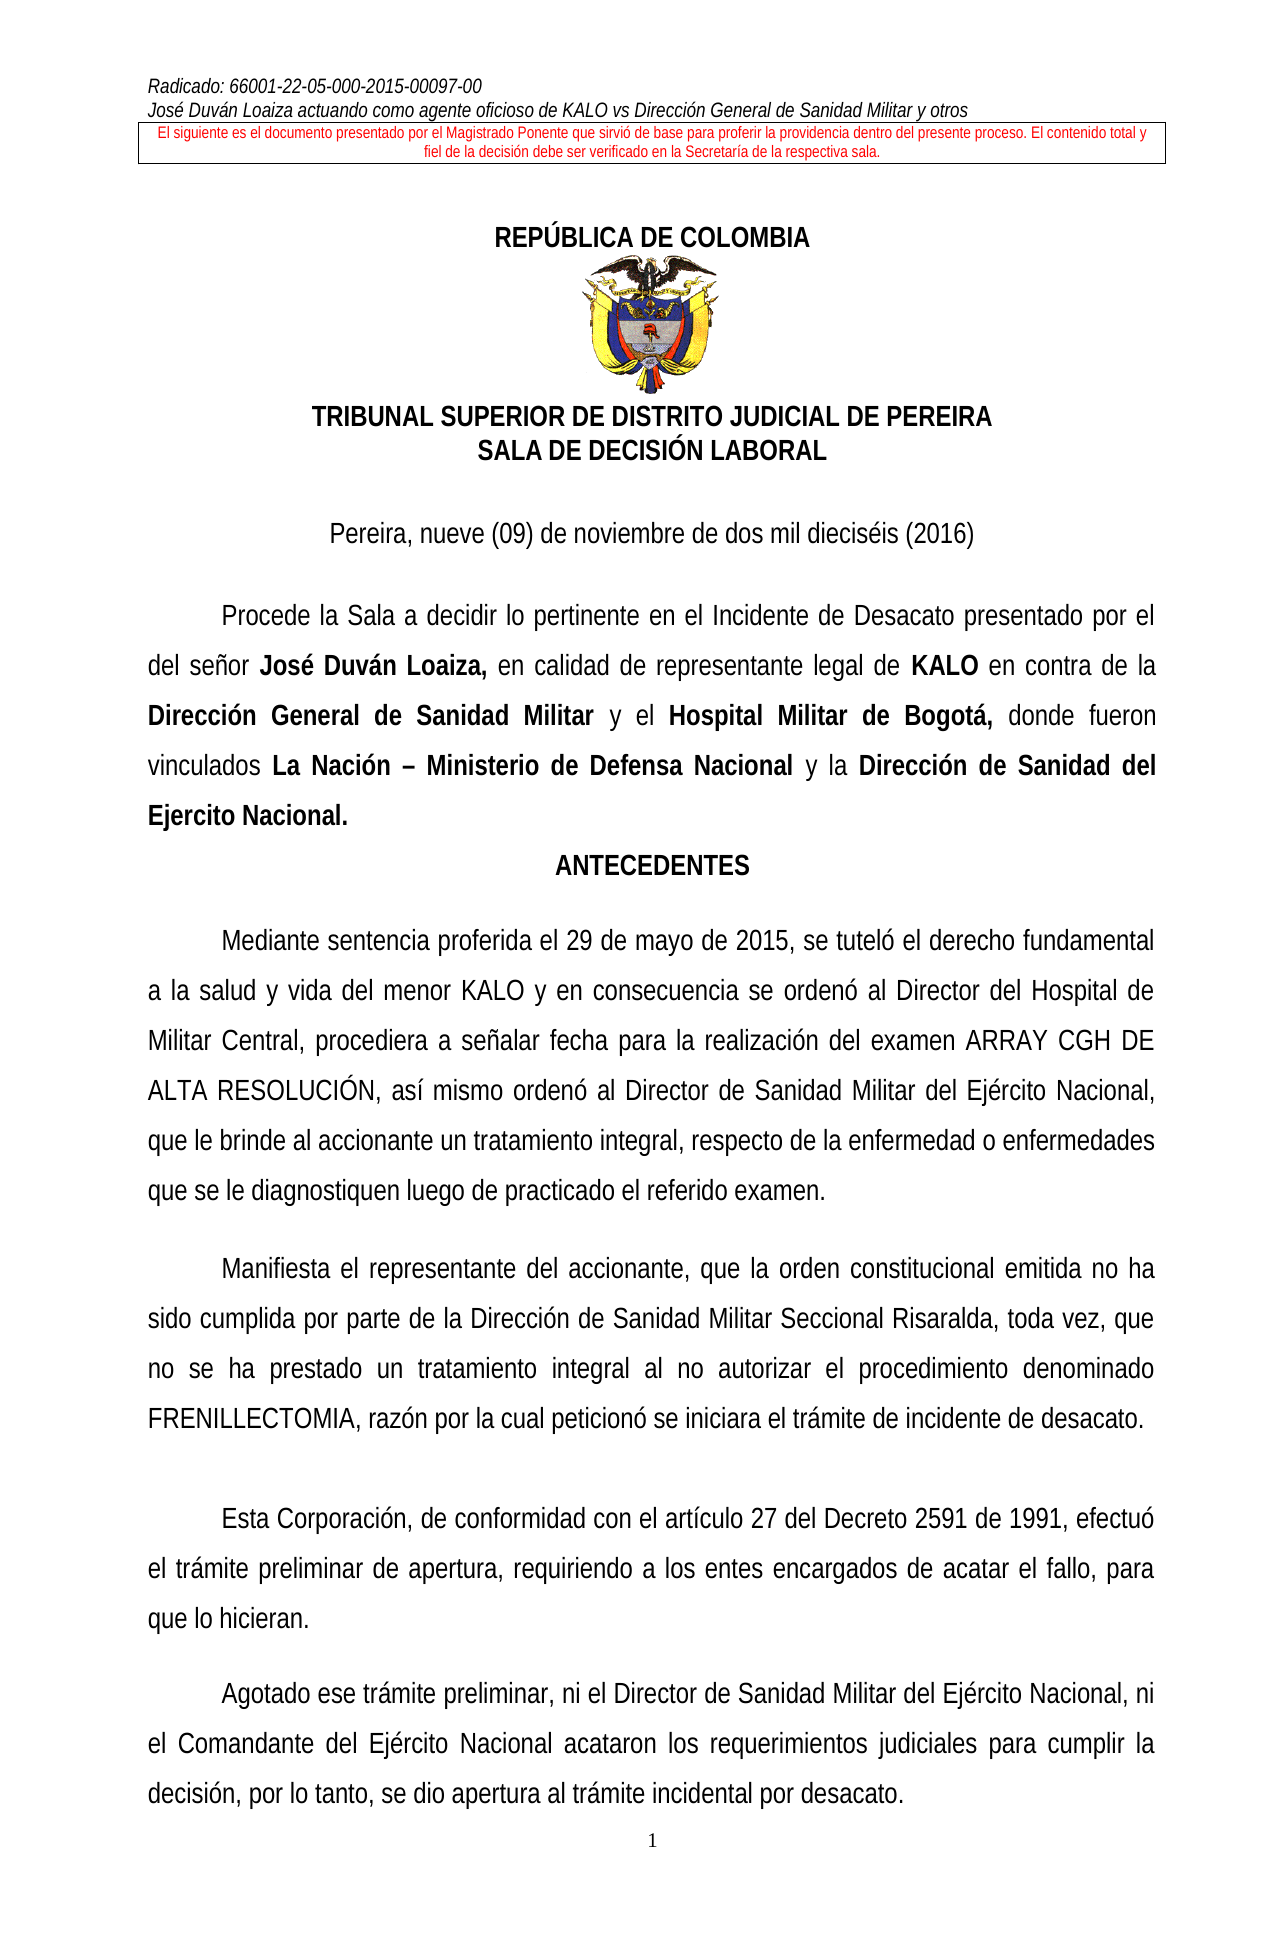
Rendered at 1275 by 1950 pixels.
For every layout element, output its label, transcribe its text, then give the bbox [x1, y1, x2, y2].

text SALA DE DECISIÓN LABORAL [148, 433, 1157, 466]
text Procede la Sala a decidir lo pertinente en el Incidente de Desacato presentado por el del señor José Duván Loaiza, en calidad de representante legal de KALO en contra de la Dirección General de Sanidad Militar y el Hospital Militar de Bogotá, donde fueron vinculados La Nación – Ministerio de Defensa Nacional y la Dirección de Sanidad del Ejercito Nacional. [148, 598, 1157, 832]
text Mediante sentencia proferida el 29 de mayo de 2015, se tuteló el derecho fundamental a la salud y vida del menor KALO y en consecuencia se ordenó al Director del Hospital de Militar Central, procediera a señalar fecha para la realización del examen ARRAY CGH DE ALTA RESOLUCIÓN, así mismo ordenó al Director de Sanidad Militar del Ejército Nacional, que le brinde al accionante un tratamiento integral, respecto de la enfermedad o enfermedades que se le diagnostiquen luego de practicado el referido examen. [148, 923, 1157, 1207]
text Esta Corporación, de conformidad con el artículo 27 del Decreto 2591 de 1991, efectuó el trámite preliminar de apertura, requiriendo a los entes encargados de acatar el fallo, para que lo hicieran. [148, 1501, 1157, 1635]
text Pereira, nueve (09) de noviembre de dos mil dieciséis (2016) [148, 516, 1157, 550]
text Agotado ese trámite preliminar, ni el Director de Sanidad Militar del Ejército Nacional, ni el Comandante del Ejército Nacional acataron los requerimientos judiciales para cumplir la decisión, por lo tanto, se dio apertura al trámite incidental por desacato. [148, 1676, 1157, 1809]
text Manifiesta el representante del accionante, que la orden constitucional emitida no ha sido cumplida por parte de la Dirección de Sanidad Militar Seccional Risaralda, toda vez, que no se ha prestado un tratamiento integral al no autorizar el procedimiento denominado FRENILLECTOMIA, razón por la cual peticionó se iniciara el trámite de incidente de desacato. [148, 1251, 1157, 1434]
text TRIBUNAL SUPERIOR DE DISTRITO JUDICIAL DE PEREIRA [148, 254, 1157, 433]
text El siguiente es el documento presentado por el Magistrado Ponente que sirvió de base para proferir la providencia dentro del presente proceso. El contenido total y fiel de la decisión debe ser verificado en la Secretaría de la respectiva sala. [139, 123, 1165, 163]
text REPÚBLICA DE COLOMBIA [148, 221, 1157, 254]
text ANTECEDENTES [148, 848, 1157, 882]
